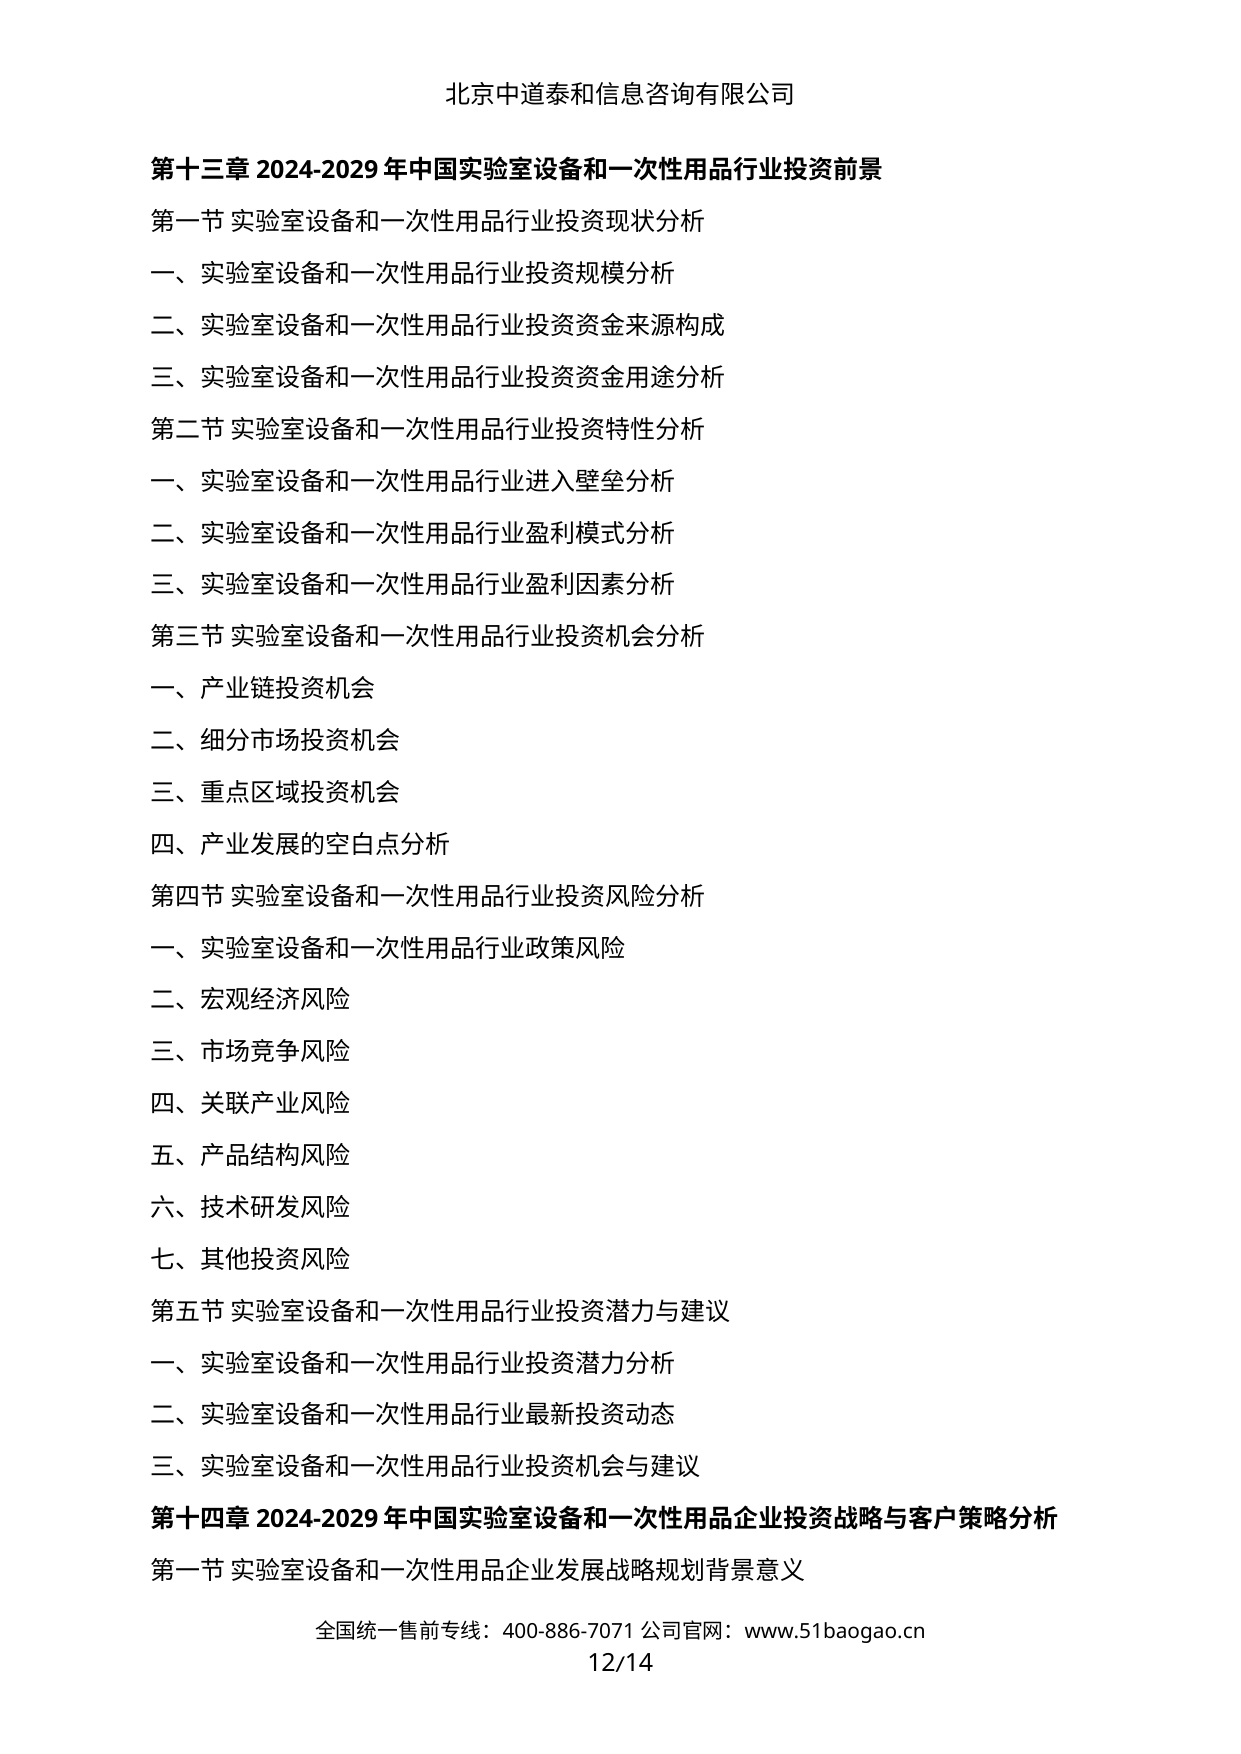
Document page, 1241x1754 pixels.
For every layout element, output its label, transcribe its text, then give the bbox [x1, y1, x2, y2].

text 第十四章 2024-2029年中国实验室设备和一次性用品企业投资战略与客户策略分析 [150, 1499, 1090, 1535]
text 第四节 实验室设备和一次性用品行业投资风险分析 [150, 876, 1090, 912]
text 二、实验室设备和一次性用品行业最新投资动态 [150, 1395, 1090, 1431]
text 三、实验室设备和一次性用品行业盈利因素分析 [150, 565, 1090, 601]
text 第三节 实验室设备和一次性用品行业投资机会分析 [150, 617, 1090, 653]
text 第一节 实验室设备和一次性用品行业投资现状分析 [150, 202, 1090, 238]
text 三、实验室设备和一次性用品行业投资资金用途分析 [150, 357, 1090, 394]
text 一、实验室设备和一次性用品行业政策风险 [150, 928, 1090, 964]
text 五、产品结构风险 [150, 1136, 1090, 1172]
text 二、实验室设备和一次性用品行业盈利模式分析 [150, 513, 1090, 549]
text 四、关联产业风险 [150, 1084, 1090, 1120]
text 三、实验室设备和一次性用品行业投资机会与建议 [150, 1447, 1090, 1483]
text 七、其他投资风险 [150, 1239, 1090, 1276]
text 六、技术研发风险 [150, 1187, 1090, 1224]
text 一、实验室设备和一次性用品行业投资潜力分析 [150, 1343, 1090, 1379]
text 第一节 实验室设备和一次性用品企业发展战略规划背景意义 [150, 1551, 1090, 1587]
text 二、实验室设备和一次性用品行业投资资金来源构成 [150, 306, 1090, 342]
text 二、细分市场投资机会 [150, 721, 1090, 757]
text 第五节 实验室设备和一次性用品行业投资潜力与建议 [150, 1291, 1090, 1327]
text 四、产业发展的空白点分析 [150, 824, 1090, 861]
text 三、重点区域投资机会 [150, 772, 1090, 809]
text 二、宏观经济风险 [150, 980, 1090, 1016]
text 第二节 实验室设备和一次性用品行业投资特性分析 [150, 409, 1090, 446]
text 一、实验室设备和一次性用品行业进入壁垒分析 [150, 461, 1090, 497]
text 三、市场竞争风险 [150, 1032, 1090, 1068]
text 一、实验室设备和一次性用品行业投资规模分析 [150, 254, 1090, 290]
text 第十三章 2024-2029年中国实验室设备和一次性用品行业投资前景 [150, 150, 1090, 186]
text 一、产业链投资机会 [150, 669, 1090, 705]
